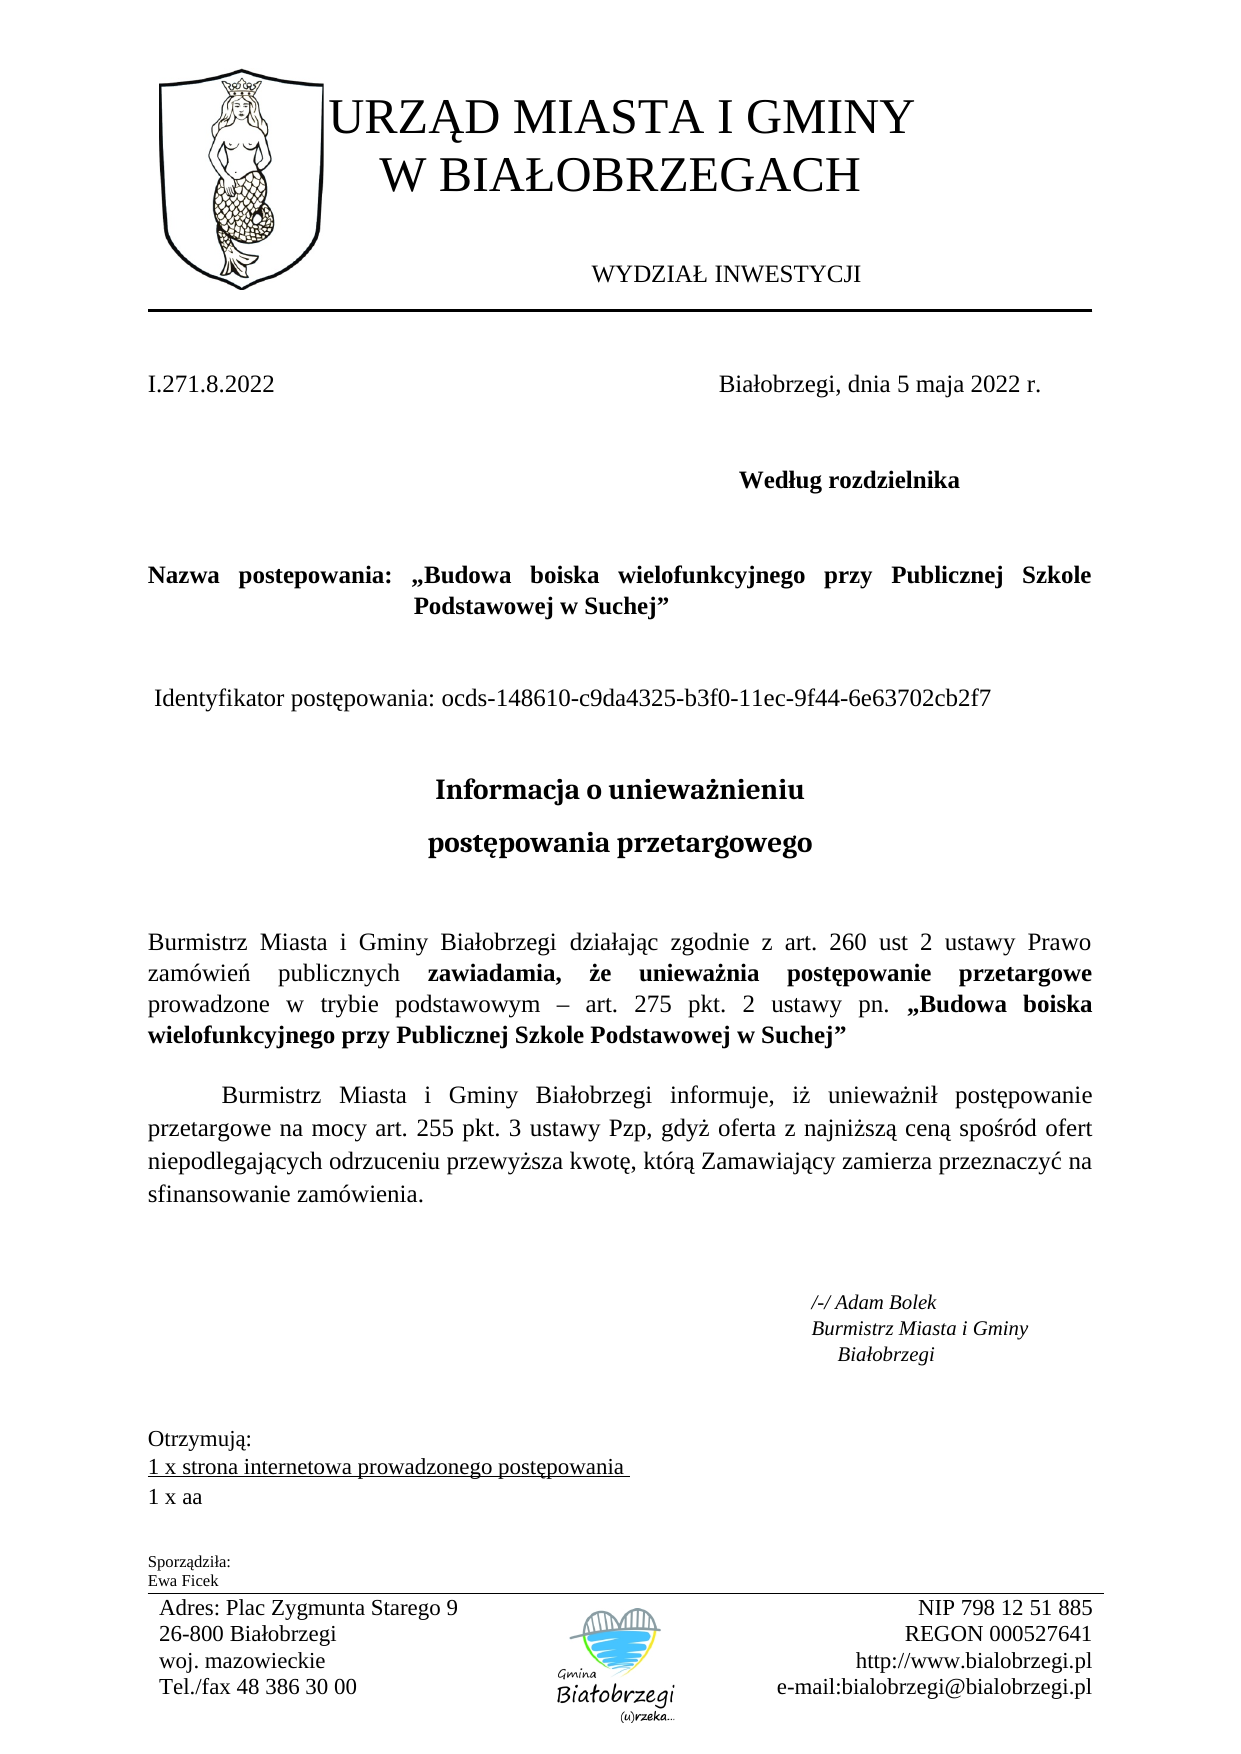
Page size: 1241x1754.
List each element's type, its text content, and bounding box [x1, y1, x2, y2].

picture [157, 68, 324, 288]
picture [557, 1608, 675, 1723]
text Białobrzegi [148, 1342, 1092, 1366]
text Informacja o unieważnieniu [148, 773, 1092, 807]
text Sporządziła: [148, 1552, 1092, 1571]
text 1 x strona internetowa prowadzonego postępowania [148, 1453, 1092, 1479]
text /-/ Adam Bolek [811, 1290, 1092, 1314]
text postępowania przetargowego [148, 826, 1092, 860]
text Burmistrz Miasta i Gminy Białobrzegi działając zgodnie z art. 260 ust 2 ustawy Prawo zamówień publicznych zawiadamia, że unieważnia postępowanie przetargowe prowadzone w trybie podstawowym – art. 275 pkt. 2 ustawy pn. „Budowa boiska wielofunkcyjnego przy Publicznej Szkole Podstawowej w Suchej” [148, 927, 1092, 1049]
text Burmistrz Miasta i Gminy [148, 1316, 1092, 1340]
text Nazwa postepowania: „Budowa boiska wielofunkcyjnego przy Publicznej Szkole Podstawowej w Suchej” [148, 560, 1092, 620]
text I.271.8.2022 Białobrzegi, dnia 5 maja 2022 r. [148, 369, 1092, 398]
text Według rozdzielnika [665, 465, 1092, 494]
text Ewa Ficek [148, 1571, 1092, 1590]
text Otrzymują: [148, 1425, 1092, 1451]
text 1 x aa [148, 1483, 1092, 1510]
text Burmistrz Miasta i Gminy Białobrzegi informuje, iż unieważnił postępowanie przetargowe na mocy art. 255 pkt. 3 ustawy Pzp, gdyż oferta z najniższą ceną spośród ofert niepodlegających odrzuceniu przewyższa kwotę, którą Zamawiający zamierza przeznaczyć na sfinansowanie zamówienia. [148, 1080, 1092, 1208]
text Identyfikator postępowania: ocds-148610-c9da4325-b3f0-11ec-9f44-6e63702cb2f7 [148, 683, 1137, 711]
